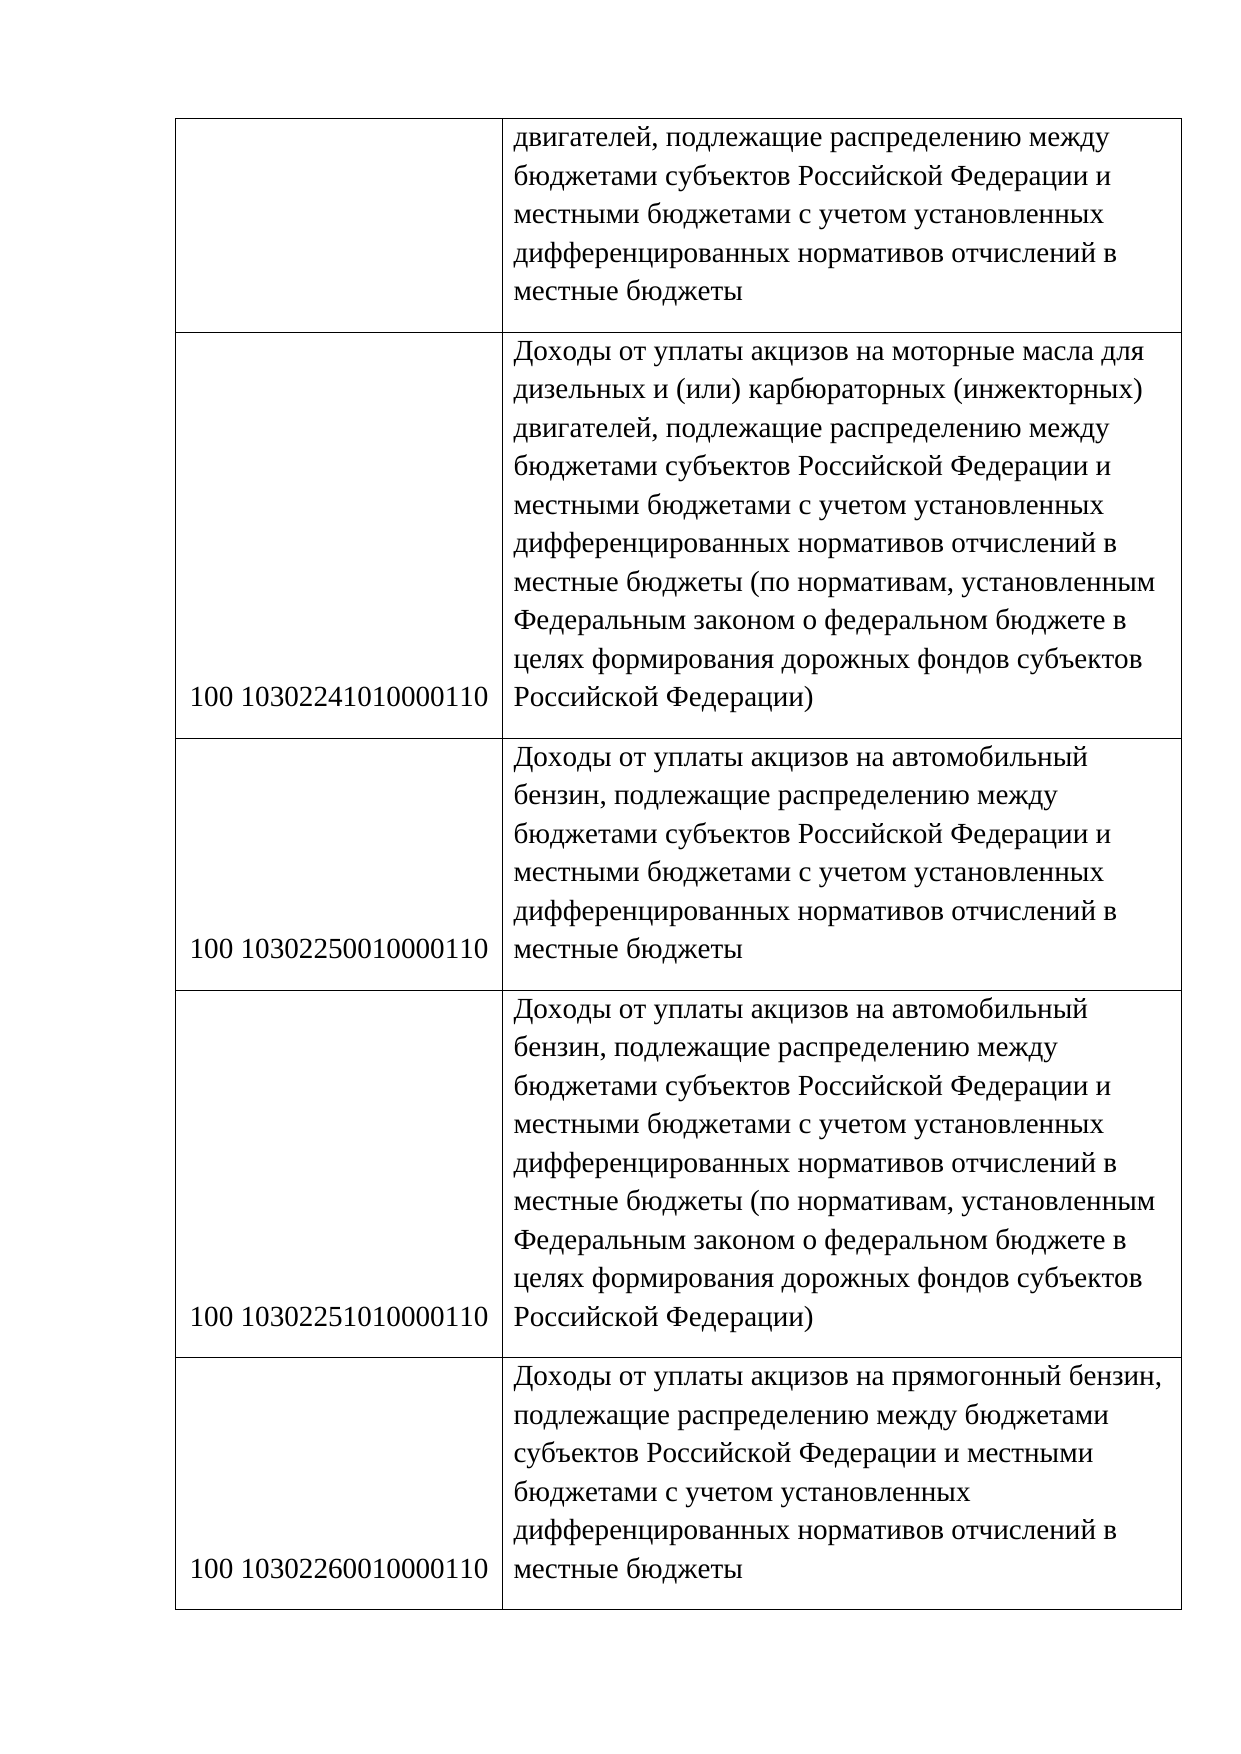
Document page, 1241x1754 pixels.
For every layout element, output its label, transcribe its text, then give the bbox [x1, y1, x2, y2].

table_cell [503, 119, 1181, 332]
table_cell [176, 119, 502, 332]
table_cell Доходы от уплаты акцизов на прямогонный бензин, подлежащие распределению между бюджетами субъектов Российской Федерации и местными бюджетами с учетом установленных дифференцированных нормативов отчислений в местные бюджеты [503, 1358, 1181, 1609]
table_cell 100 10302260010000110 [176, 1358, 502, 1609]
table_cell 100 10302241010000110 [176, 333, 502, 738]
table_cell Доходы от уплаты акцизов на автомобильный бензин, подлежащие распределению между бюджетами субъектов Российской Федерации и местными бюджетами с учетом установленных дифференцированных нормативов отчислений в местные бюджеты [503, 739, 1181, 990]
table_cell 100 10302251010000110 [176, 991, 502, 1357]
table_cell Доходы от уплаты акцизов на автомобильный бензин, подлежащие распределению между бюджетами субъектов Российской Федерации и местными бюджетами с учетом установленных дифференцированных нормативов отчислений в местные бюджеты (по нормативам, установленным Федеральным законом о федеральном бюджете в целях формирования дорожных фондов субъектов Российской Федерации) [503, 991, 1181, 1357]
table_cell Доходы от уплаты акцизов на моторные масла для дизельных и (или) карбюраторных (инжекторных) двигателей, подлежащие распределению между бюджетами субъектов Российской Федерации и местными бюджетами с учетом установленных дифференцированных нормативов отчислений в местные бюджеты (по нормативам, установленным Федеральным законом о федеральном бюджете в целях формирования дорожных фондов субъектов Российской Федерации) [503, 333, 1181, 738]
table_cell 100 10302250010000110 [176, 739, 502, 990]
